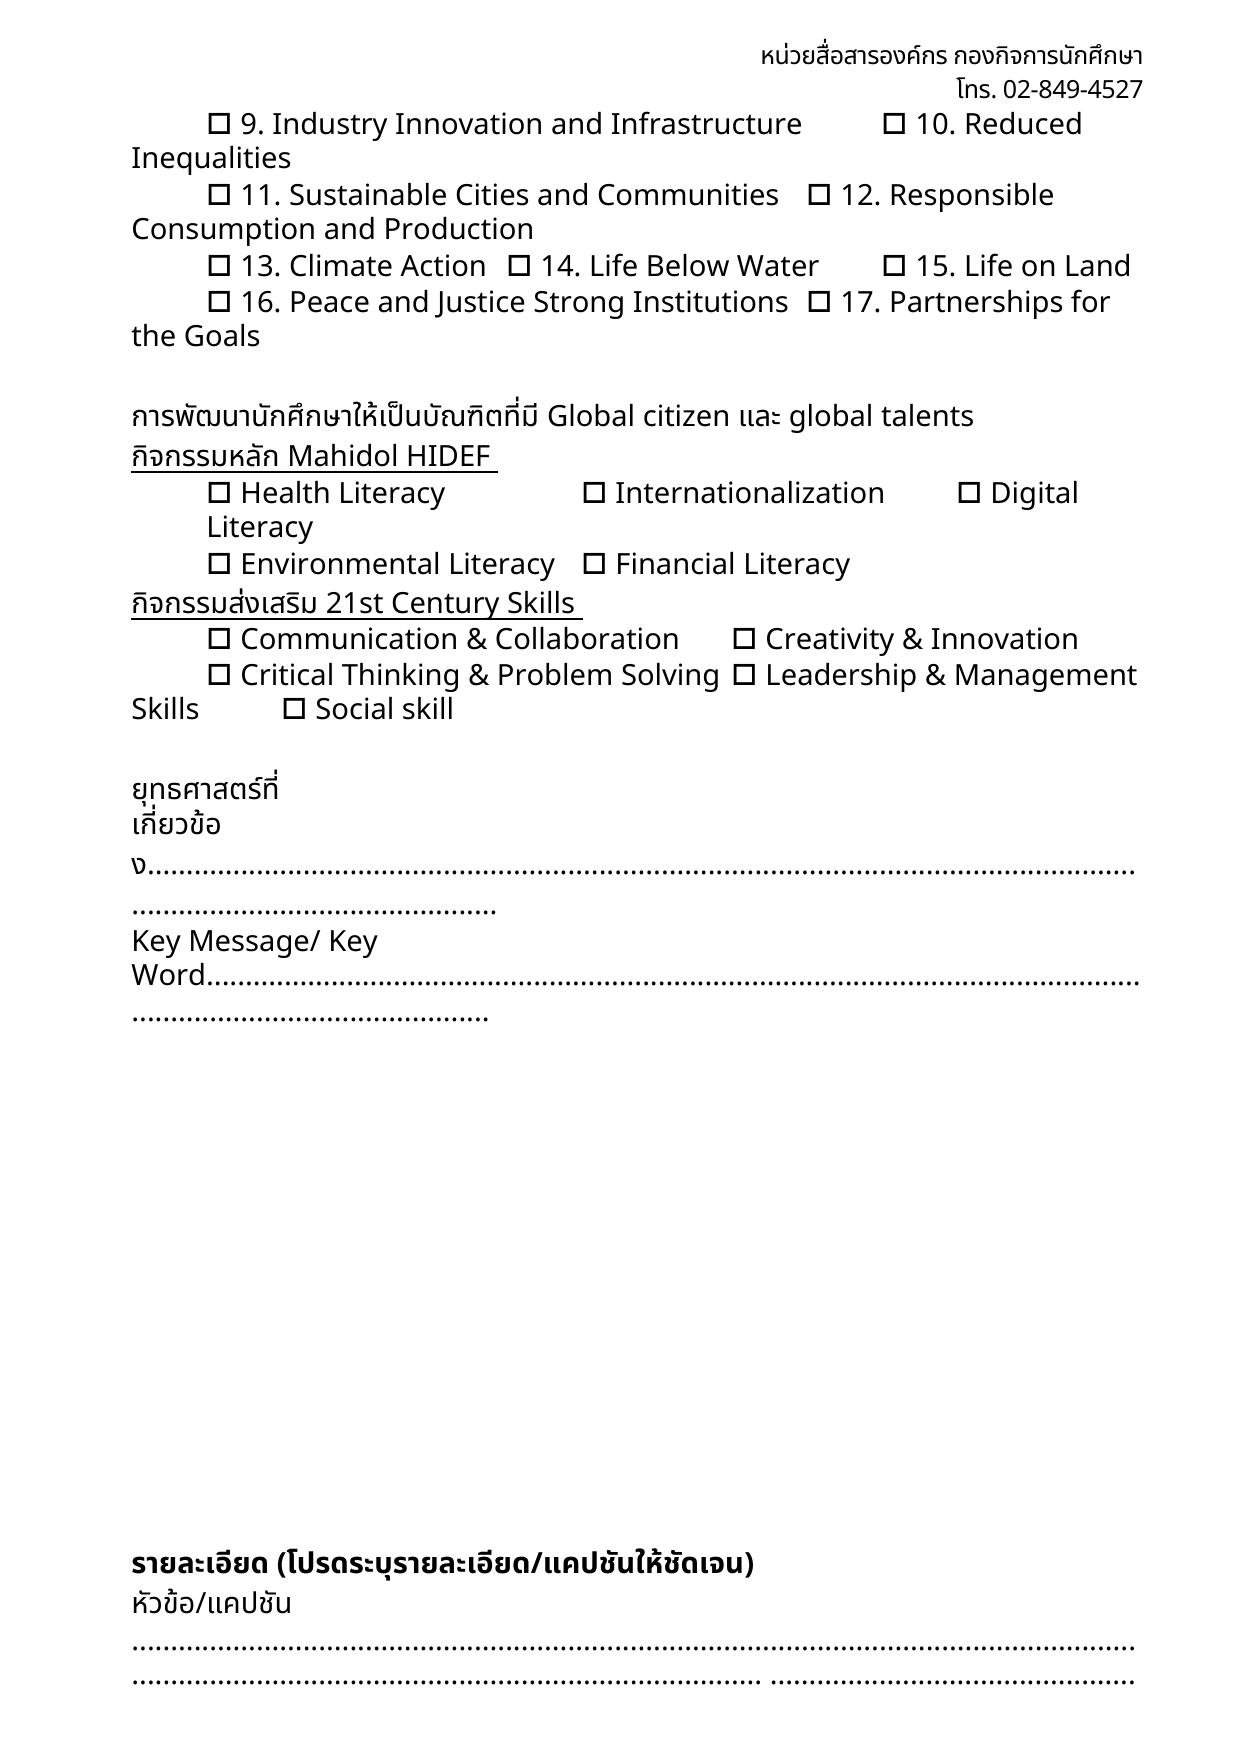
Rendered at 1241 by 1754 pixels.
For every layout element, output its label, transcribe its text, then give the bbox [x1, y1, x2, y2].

text 16. Peace and Justice Strong Institutions 17. Partnerships for the Goals [131, 284, 1144, 355]
text Communication & Collaboration Creativity & Innovation [131, 621, 1144, 657]
text กิจกรรมส่งเสริม 21st Century Skills [131, 582, 1144, 621]
text หัวข้อ/แคปชัน [131, 1582, 1144, 1621]
text 9. Industry Innovation and Infrastructure 10. Reduced Inequalities [131, 106, 1144, 177]
text 11. Sustainable Cities and Communities 12. Responsible Consumption and Production [131, 177, 1144, 248]
text รายละเอียด (โปรดระบุรายละเอียด/แคปชันให้ชัดเจน) [131, 1542, 1144, 1582]
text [131, 1621, 1144, 1693]
text 13. Climate Action 14. Life Below Water 15. Life on Land [131, 248, 1144, 284]
text Health Literacy Internationalization Digital Literacy [206, 474, 1144, 546]
text กิจกรรมหลัก Mahidol HIDEF [131, 435, 1144, 474]
text การพัฒนานักศึกษาให้เป็นบัณฑิตที่มี Global citizen และ global talents [131, 395, 1144, 435]
text Environmental Literacy Financial Literacy [131, 546, 1144, 582]
text Critical Thinking & Problem Solving Leadership & Management Skills Social skill [131, 657, 1144, 728]
text Key Message/ Key Word...................................................................................................................................................................... [131, 923, 1144, 1030]
text ยุทธศาสตร์ที่เกี่ยวข้อง.............................................................................................................................................................................. [131, 768, 1144, 923]
